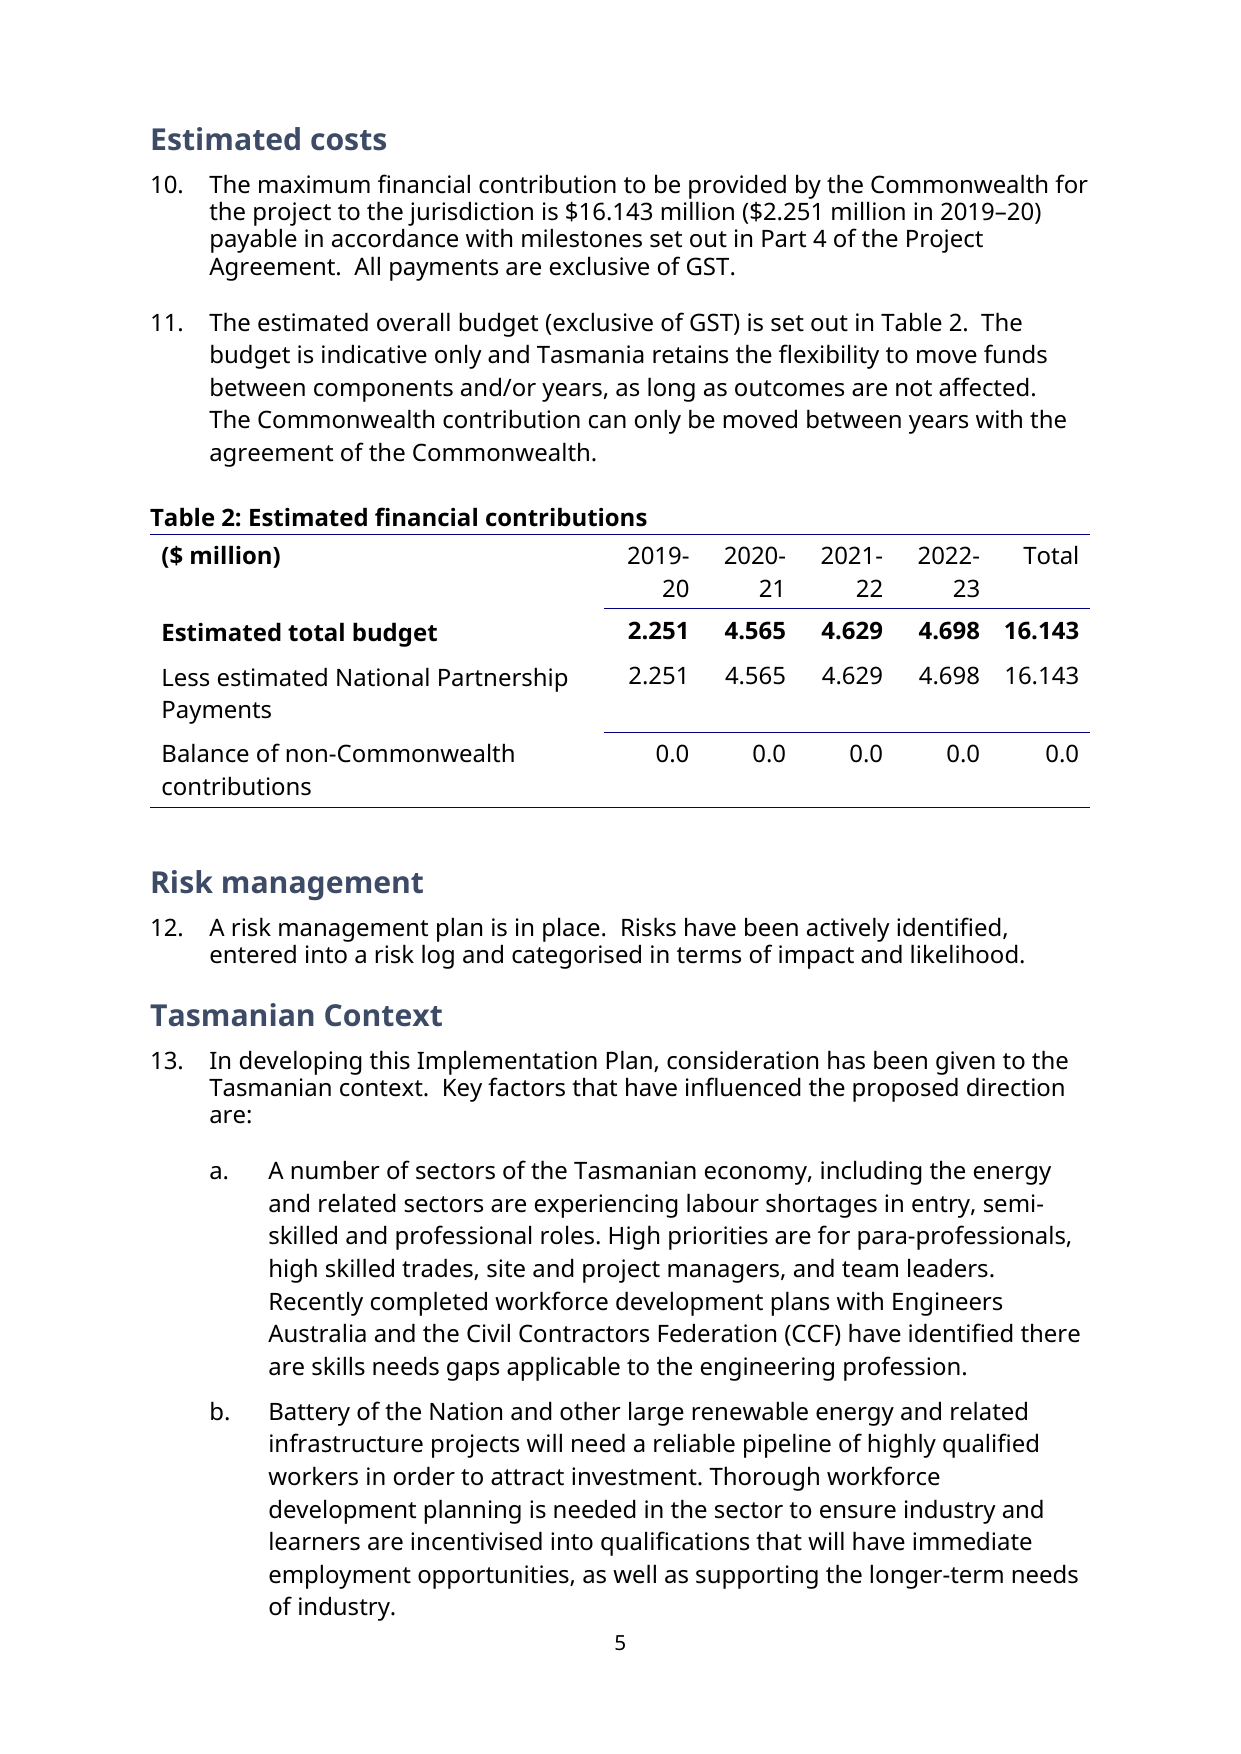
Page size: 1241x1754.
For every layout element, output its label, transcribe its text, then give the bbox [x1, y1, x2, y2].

table_cell 4.565 [700, 654, 797, 732]
table_header 2021-22 [797, 535, 894, 608]
list A number of sectors of the Tasmanian economy, including the energy and related sectors are experiencing labour shortages in entry, semi-skilled and professional roles. High priorities are for para-professionals, high skilled trades, site and project managers, and team leaders. Recently completed workforce development plans with Engineers Australia and the Civil Contractors Federation (CCF) have identified there are skills needs gaps applicable to the engineering profession. [209, 1154, 1090, 1382]
list Table 2: Estimated financial contributions [150, 501, 1090, 534]
table_cell 0.0 [797, 733, 894, 807]
table_cell 4.698 [894, 654, 991, 732]
text A risk management plan is in place. Risks have been actively identified, entered into a risk log and categorised in terms of impact and likelihood. [150, 915, 1090, 969]
subtitle Tasmanian Context [150, 994, 1090, 1035]
table_header 2022-23 [894, 535, 991, 608]
text In developing this Implementation Plan, consideration has been given to the Tasmanian context. Key factors that have influenced the proposed direction are: [150, 1048, 1090, 1129]
table_cell 4.629 [797, 654, 894, 732]
table_cell Less estimated National Partnership Payments [150, 654, 604, 732]
list Battery of the Nation and other large renewable energy and related infrastructure projects will need a reliable pipeline of highly qualified workers in order to attract investment. Thorough workforce development planning is needed in the sector to ensure industry and learners are incentivised into qualifications that will have immediate employment opportunities, as well as supporting the longer-term needs of industry. [209, 1394, 1090, 1623]
table_header 2019-20 [604, 535, 700, 608]
table_cell 0.0 [894, 733, 991, 807]
table_cell 0.0 [991, 733, 1090, 807]
table_header ($ million) [150, 535, 604, 608]
table_cell Estimated total budget [150, 608, 604, 654]
table_cell 2.251 [604, 609, 700, 654]
table_cell 0.0 [700, 733, 797, 807]
text The estimated overall budget (exclusive of GST) is set out in Table 2. The budget is indicative only and Tasmania retains the flexibility to move funds between components and/or years, as long as outcomes are not affected. The Commonwealth contribution can only be moved between years with the agreement of the Commonwealth. [150, 305, 1090, 468]
subtitle Estimated costs [150, 118, 1090, 159]
subtitle Risk management [150, 861, 1090, 902]
table_cell 2.251 [604, 654, 700, 732]
table_header Total [991, 535, 1090, 608]
table_cell 16.143 [991, 609, 1090, 654]
table_header 2020-21 [700, 535, 797, 608]
table_cell 0.0 [604, 733, 700, 807]
text The maximum financial contribution to be provided by the Commonwealth for the project to the jurisdiction is $16.143 million ($2.251 million in 2019–20) payable in accordance with milestones set out in Part 4 of the Project Agreement. All payments are exclusive of GST. [150, 172, 1090, 280]
table_cell 4.698 [894, 609, 991, 654]
table_cell 4.565 [700, 609, 797, 654]
table_cell 4.629 [797, 609, 894, 654]
table_cell Balance of non-Commonwealth contributions [150, 732, 604, 807]
table_cell 16.143 [991, 654, 1090, 732]
